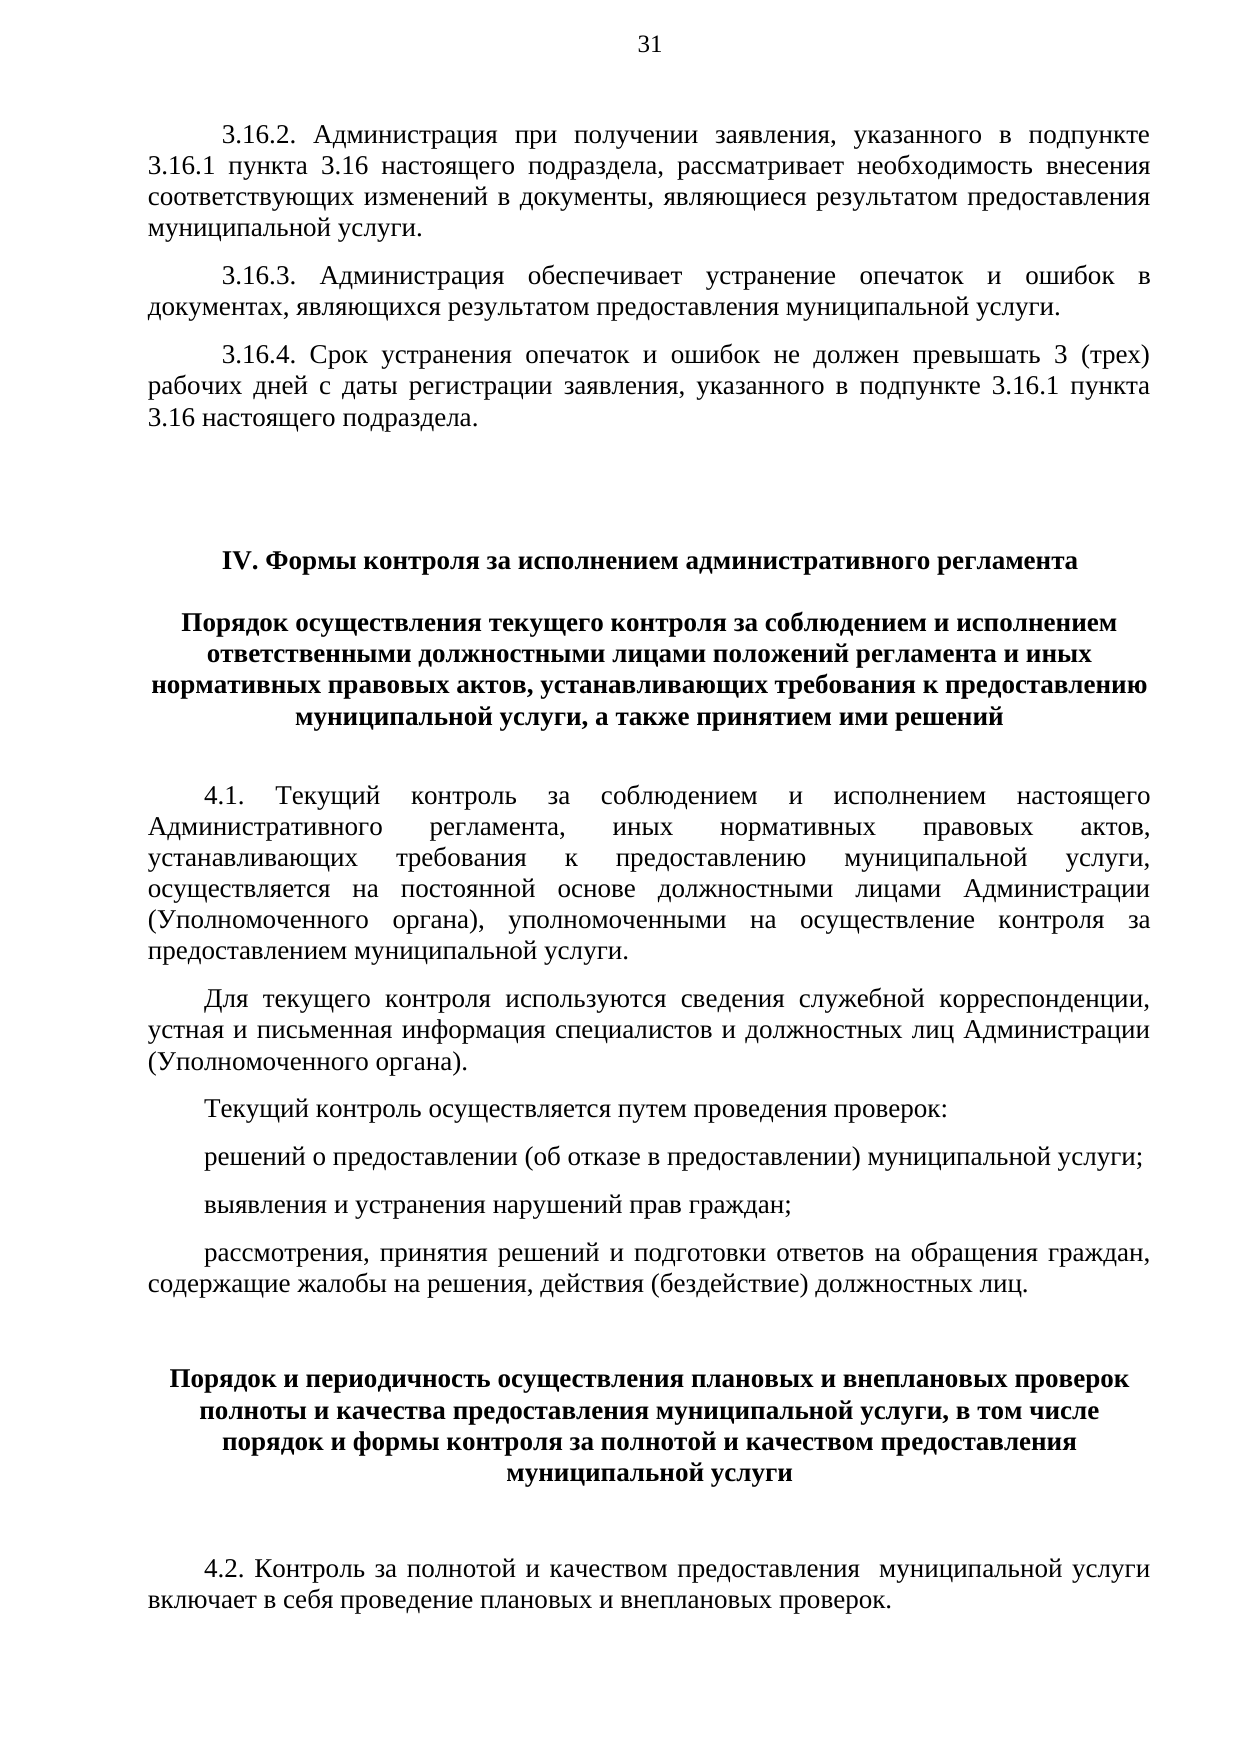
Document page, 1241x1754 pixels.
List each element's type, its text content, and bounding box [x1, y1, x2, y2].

text рассмотрения, принятия решений и подготовки ответов на обращения граждан, содержащие жалобы на решения, действия (бездействие) должностных лиц. [148, 1236, 1152, 1298]
text Порядок и периодичность осуществления плановых и внеплановых проверок полноты и качества предоставления муниципальной услуги, в том числе порядок и формы контроля за полнотой и качеством предоставления муниципальной услуги [148, 1363, 1152, 1487]
text 4.2. Контроль за полнотой и качеством предоставления муниципальной услуги включает в себя проведение плановых и внеплановых проверок. [148, 1552, 1152, 1614]
text 3.16.4. Срок устранения опечаток и ошибок не должен превышать 3 (трех) рабочих дней с даты регистрации заявления, указанного в подпункте 3.16.1 пункта 3.16 настоящего подраздела. [148, 338, 1152, 432]
text Порядок осуществления текущего контроля за соблюдением и исполнением ответственными должностными лицами положений регламента и иных нормативных правовых актов, устанавливающих требования к предоставлению муниципальной услуги, а также принятием ими решений [148, 606, 1152, 731]
text 3.16.2. Администрация при получении заявления, указанного в подпункте 3.16.1 пункта 3.16 настоящего подраздела, рассматривает необходимость внесения соответствующих изменений в документы, являющиеся результатом предоставления муниципальной услуги. [148, 118, 1152, 243]
text Текущий контроль осуществляется путем проведения проверок: [148, 1092, 1152, 1123]
text выявления и устранения нарушений прав граждан; [148, 1188, 1152, 1219]
text IV. Формы контроля за исполнением административного регламента [148, 544, 1152, 575]
text Для текущего контроля используются сведения служебной корреспонденции, устная и письменная информация специалистов и должностных лиц Администрации (Уполномоченного органа). [148, 982, 1152, 1076]
text 4.1. Текущий контроль за соблюдением и исполнением настоящего Административного регламента, иных нормативных правовых актов, устанавливающих требования к предоставлению муниципальной услуги, осуществляется на постоянной основе должностными лицами Администрации (Уполномоченного органа), уполномоченными на осуществление контроля за предоставлением муниципальной услуги. [148, 779, 1152, 966]
text решений о предоставлении (об отказе в предоставлении) муниципальной услуги; [148, 1140, 1152, 1171]
text 3.16.3. Администрация обеспечивает устранение опечаток и ошибок в документах, являющихся результатом предоставления муниципальной услуги. [148, 259, 1152, 322]
